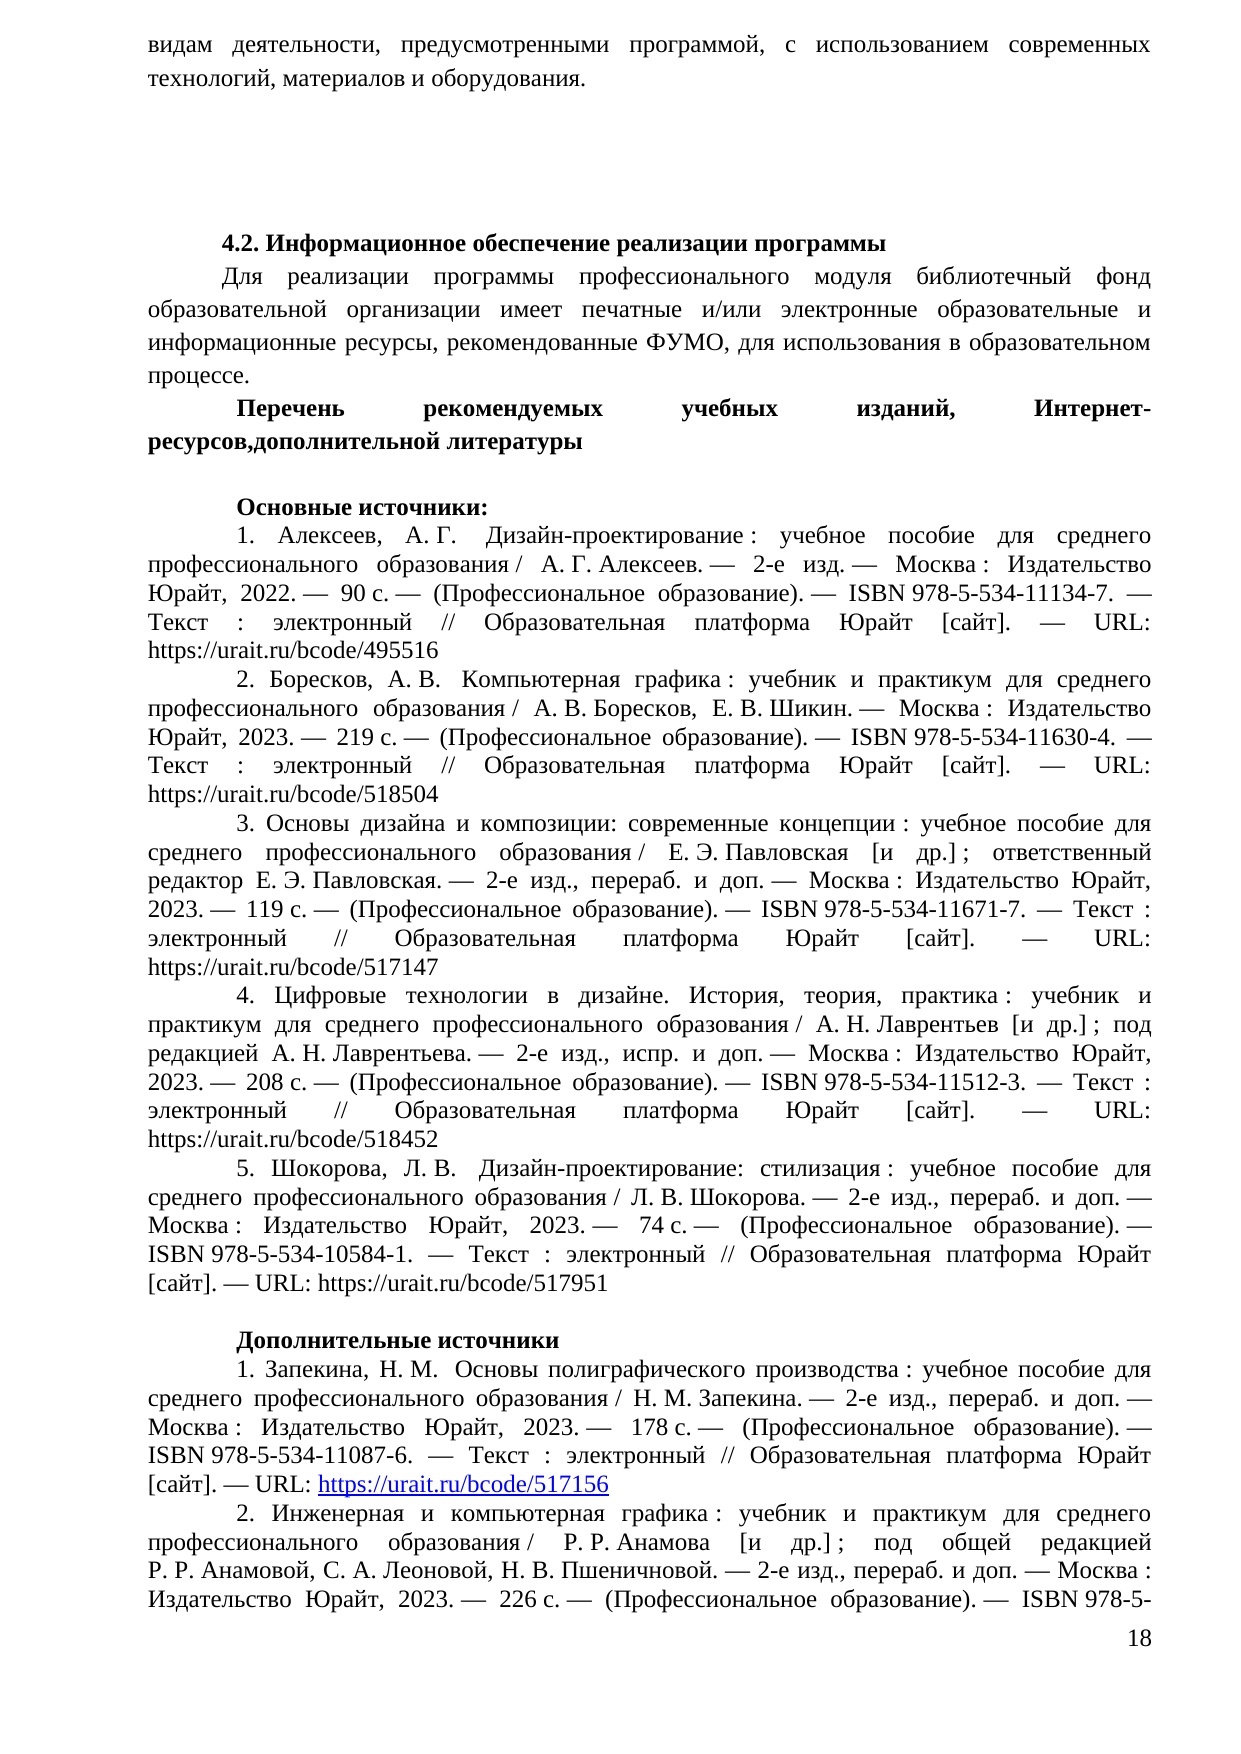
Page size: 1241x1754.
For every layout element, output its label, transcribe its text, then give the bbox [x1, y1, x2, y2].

subtitle 2. Боресков, А. В. Компьютерная графика : учебник и практикум для среднего профессионального образования / А. В. Боресков, Е. В. Шикин. — Москва : Издательство Юрайт, 2023. — 219 с. — (Профессиональное образование). — ISBN 978-5-534-11630-4. — Текст : электронный // Образовательная платформа Юрайт [сайт]. — URL: https://urait.ru/bcode/518504 [148, 664, 1152, 808]
subtitle 5. Шокорова, Л. В. Дизайн-проектирование: стилизация : учебное пособие для среднего профессионального образования / Л. В. Шокорова. — 2-е изд., перераб. и доп. — Москва : Издательство Юрайт, 2023. — 74 с. — (Профессиональное образование). — ISBN 978-5-534-10584-1. — Текст : электронный // Образовательная платформа Юрайт [сайт]. — URL: https://urait.ru/bcode/517951 [148, 1153, 1152, 1297]
text Дополнительные источники [148, 1326, 1152, 1354]
text 1. Запекина, Н. М. Основы полиграфического производства : учебное пособие для среднего профессионального образования / Н. М. Запекина. — 2-е изд., перераб. и доп. — Москва : Издательство Юрайт, 2023. — 178 с. — (Профессиональное образование). — ISBN 978-5-534-11087-6. — Текст : электронный // Образовательная платформа Юрайт [сайт]. — URL: https://urait.ru/bcode/517156 [148, 1354, 1152, 1498]
text 4.2. Информационное обеспечение реализации программы [148, 228, 1152, 256]
subtitle 3. Основы дизайна и композиции: современные концепции : учебное пособие для среднего профессионального образования / Е. Э. Павловская [и др.] ; ответственный редактор Е. Э. Павловская. — 2-е изд., перераб. и доп. — Москва : Издательство Юрайт, 2023. — 119 с. — (Профессиональное образование). — ISBN 978-5-534-11671-7. — Текст : электронный // Образовательная платформа Юрайт [сайт]. — URL: https://urait.ru/bcode/517147 [148, 808, 1152, 981]
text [148, 1498, 1152, 1613]
list Основные источники: [148, 492, 1152, 521]
subtitle 4. Цифровые технологии в дизайне. История, теория, практика : учебник и практикум для среднего профессионального образования / А. Н. Лаврентьев [и др.] ; под редакцией А. Н. Лаврентьева. — 2-е изд., испр. и доп. — Москва : Издательство Юрайт, 2023. — 208 с. — (Профессиональное образование). — ISBN 978-5-534-11512-3. — Текст : электронный // Образовательная платформа Юрайт [сайт]. — URL: https://urait.ru/bcode/518452 [148, 981, 1152, 1153]
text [148, 29, 1152, 91]
text Для реализации программы профессионального модуля библиотечный фонд образовательной организации имеет печатные и/или электронные образовательные и информационные ресурсы, рекомендованные ФУМО, для использования в образовательном процессе. [148, 261, 1152, 388]
text Перечень рекомендуемых учебных изданий, Интернет-ресурсов,дополнительной литературы [148, 393, 1152, 454]
subtitle 1. Алексеев, А. Г. Дизайн-проектирование : учебное пособие для среднего профессионального образования / А. Г. Алексеев. — 2-е изд. — Москва : Издательство Юрайт, 2022. — 90 с. — (Профессиональное образование). — ISBN 978-5-534-11134-7. — Текст : электронный // Образовательная платформа Юрайт [сайт]. — URL: https://urait.ru/bcode/495516 [148, 521, 1152, 664]
